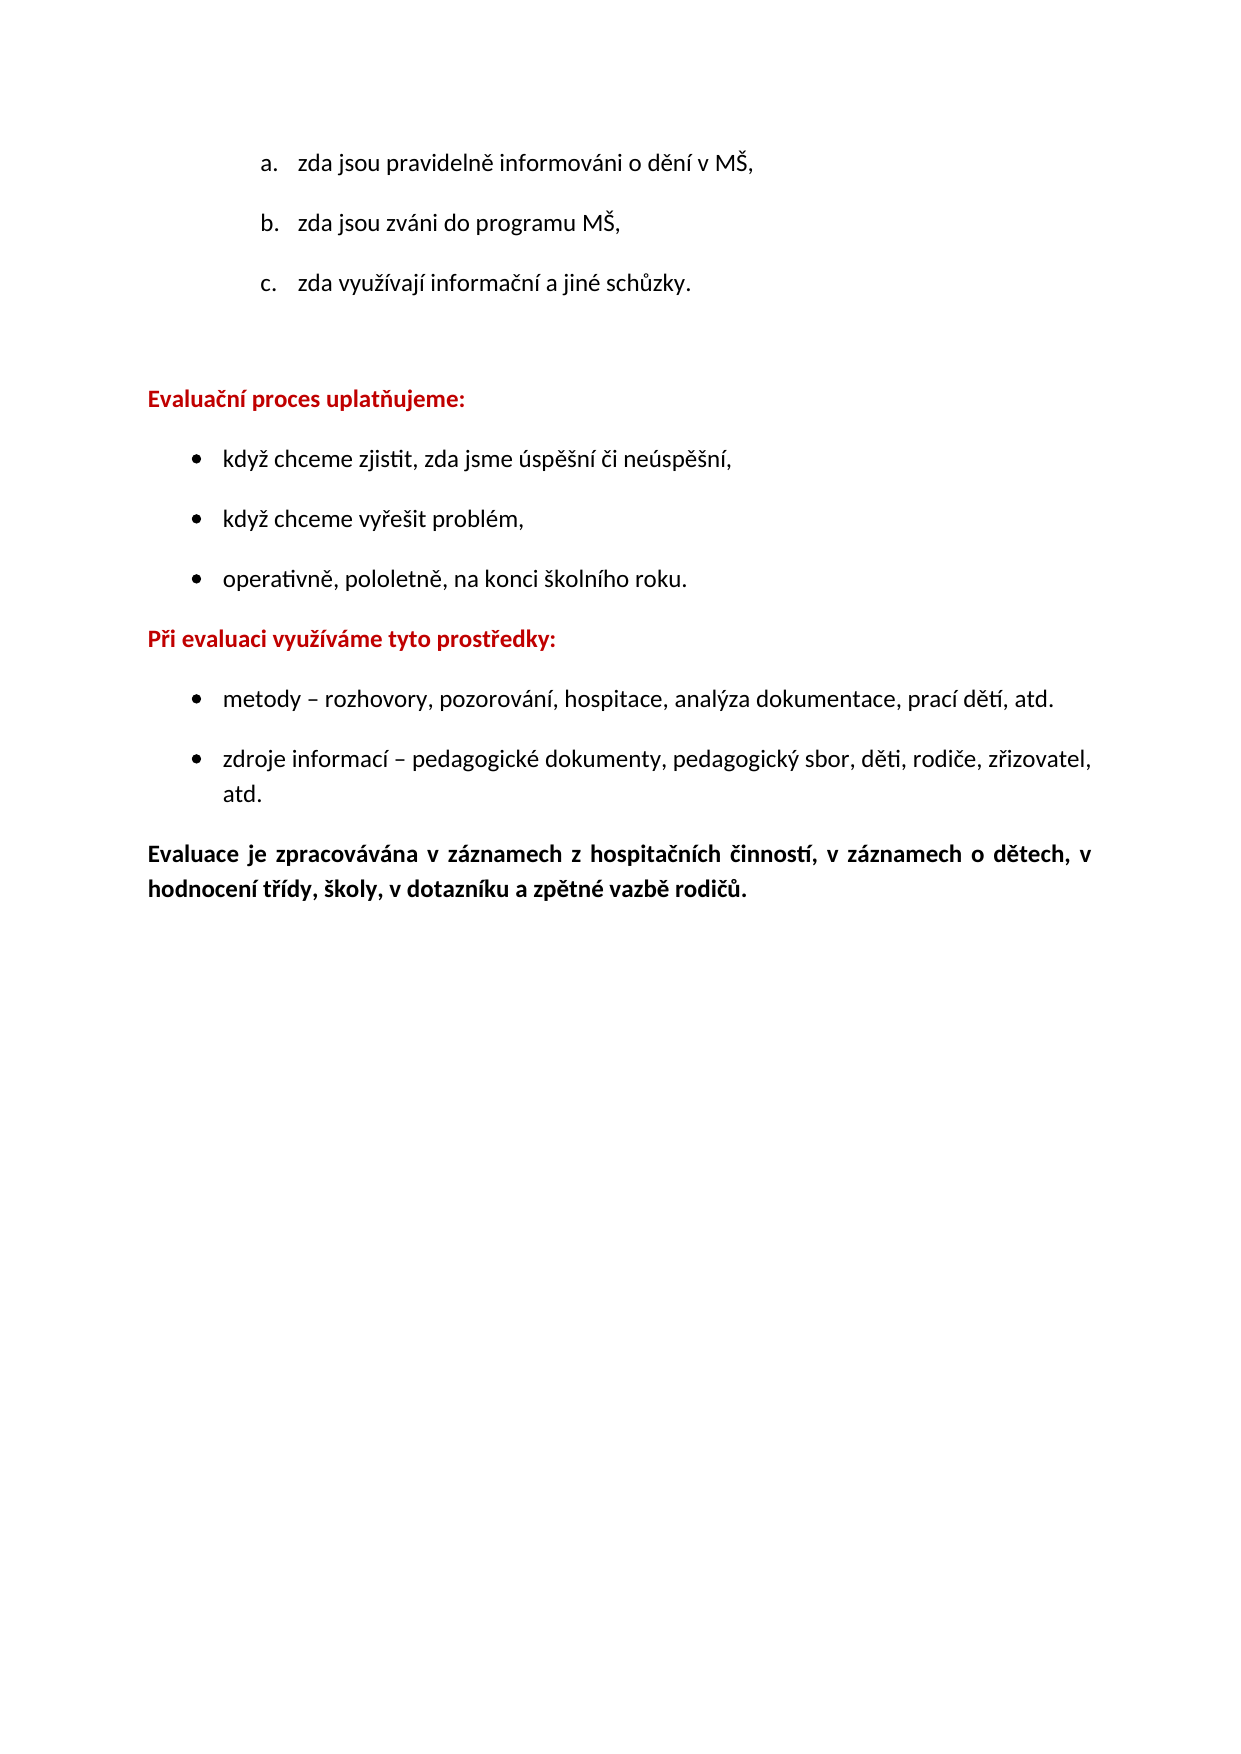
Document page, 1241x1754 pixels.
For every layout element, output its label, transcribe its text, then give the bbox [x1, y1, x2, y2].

list zda jsou pravidelně informováni o dění v MŠ, [260, 148, 1093, 178]
text Evaluace je zpracovávána v záznamech z hospitačních činností, v záznamech o dětech, v hodnocení třídy, školy, v dotazníku a zpětné vazbě rodičů. [148, 838, 1093, 904]
list zdroje informací – pedagogické dokumenty, pedagogický sbor, děti, rodiče, zřizovatel, atd. [192, 743, 1093, 809]
list metody – rozhovory, pozorování, hospitace, analýza dokumentace, prací dětí, atd. [192, 683, 1093, 714]
list zda využívají informační a jiné schůzky. [260, 268, 1093, 298]
list když chceme zjistit, zda jsme úspěšní či neúspěšní, [192, 443, 1093, 474]
list když chceme vyřešit problém, [192, 503, 1093, 534]
list zda jsou zváni do programu MŠ, [260, 208, 1093, 238]
text Evaluační proces uplatňujeme: [148, 383, 1093, 414]
list operativně, pololetně, na konci školního roku. [192, 563, 1093, 594]
text Při evaluaci využíváme tyto prostředky: [148, 623, 1093, 654]
